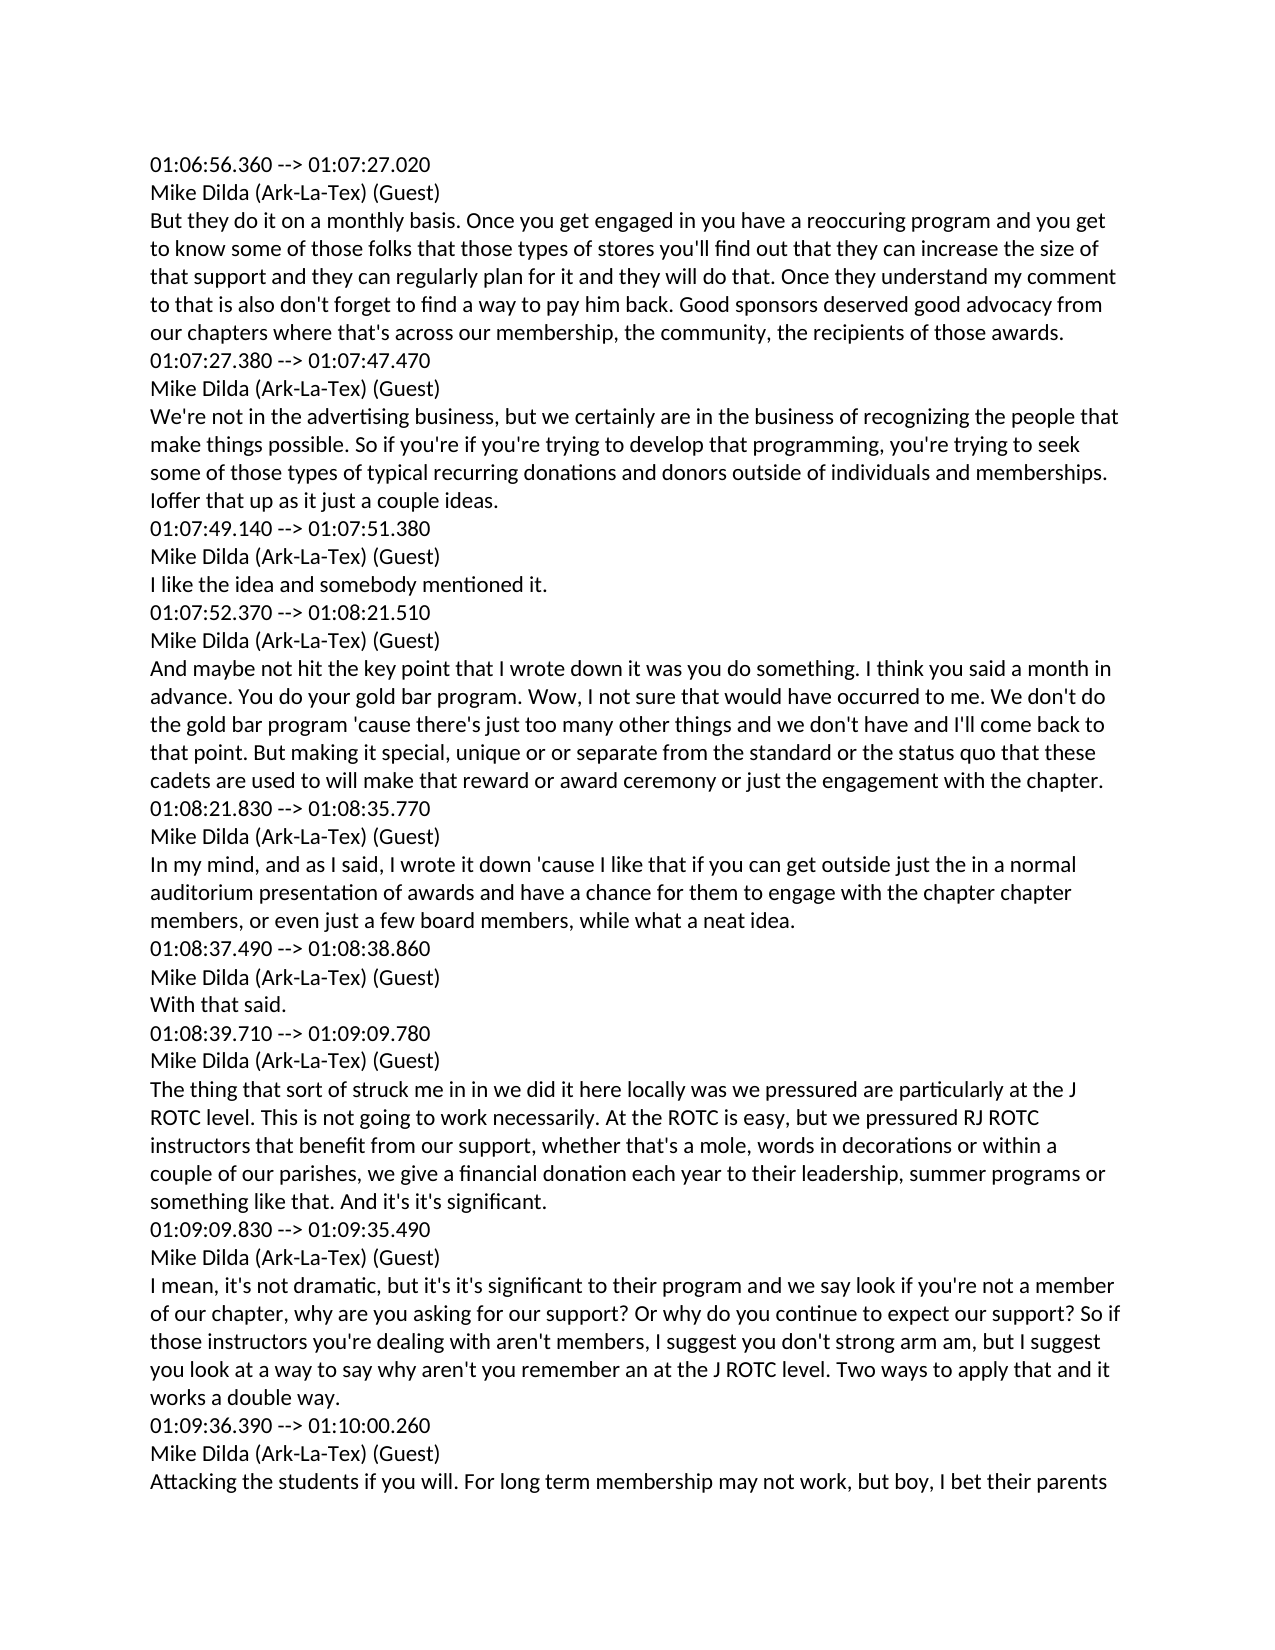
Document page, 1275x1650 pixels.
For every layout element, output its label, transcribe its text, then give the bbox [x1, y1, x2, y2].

text 01:09:09.830 --> 01:09:35.490 Mike Dilda (Ark-La-Tex) (Guest) I mean, it's not dramatic, but it's it's significant to their program and we say look if you're not a member of our chapter, why are you asking for our support? Or why do you continue to expect our support? So if those instructors you're dealing with aren't members, I suggest you don't strong arm am, but I suggest you look at a way to say why aren't you remember an at the J ROTC level. Two ways to apply that and it works a double way. [150, 1215, 1125, 1411]
text 01:07:27.380 --> 01:07:47.470 Mike Dilda (Ark-La-Tex) (Guest) We're not in the advertising business, but we certainly are in the business of recognizing the people that make things possible. So if you're if you're trying to develop that programming, you're trying to seek some of those types of typical recurring donations and donors outside of individuals and memberships. Ioffer that up as it just a couple ideas. [150, 346, 1125, 514]
text 01:07:49.140 --> 01:07:51.380 Mike Dilda (Ark-La-Tex) (Guest) I like the idea and somebody mentioned it. [150, 514, 1125, 598]
text 01:07:52.370 --> 01:08:21.510 Mike Dilda (Ark-La-Tex) (Guest) And maybe not hit the key point that I wrote down it was you do something. I think you said a month in advance. You do your gold bar program. Wow, I not sure that would have occurred to me. We don't do the gold bar program 'cause there's just too many other things and we don't have and I'll come back to that point. But making it special, unique or or separate from the standard or the status quo that these cadets are used to will make that reward or award ceremony or just the engagement with the chapter. [150, 598, 1125, 794]
text 01:08:37.490 --> 01:08:38.860 Mike Dilda (Ark-La-Tex) (Guest) With that said. [150, 934, 1125, 1019]
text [150, 1411, 1125, 1495]
text 01:08:21.830 --> 01:08:35.770 Mike Dilda (Ark-La-Tex) (Guest) In my mind, and as I said, I wrote it down 'cause I like that if you can get outside just the in a normal auditorium presentation of awards and have a chance for them to engage with the chapter chapter members, or even just a few board members, while what a neat idea. [150, 794, 1125, 934]
text 01:06:56.360 --> 01:07:27.020 Mike Dilda (Ark-La-Tex) (Guest) But they do it on a monthly basis. Once you get engaged in you have a reoccuring program and you get to know some of those folks that those types of stores you'll find out that they can increase the size of that support and they can regularly plan for it and they will do that. Once they understand my comment to that is also don't forget to find a way to pay him back. Good sponsors deserved good advocacy from our chapters where that's across our membership, the community, the recipients of those awards. [150, 150, 1125, 346]
text 01:08:39.710 --> 01:09:09.780 Mike Dilda (Ark-La-Tex) (Guest) The thing that sort of struck me in in we did it here locally was we pressured are particularly at the J ROTC level. This is not going to work necessarily. At the ROTC is easy, but we pressured RJ ROTC instructors that benefit from our support, whether that's a mole, words in decorations or within a couple of our parishes, we give a financial donation each year to their leadership, summer programs or something like that. And it's it's significant. [150, 1019, 1125, 1215]
